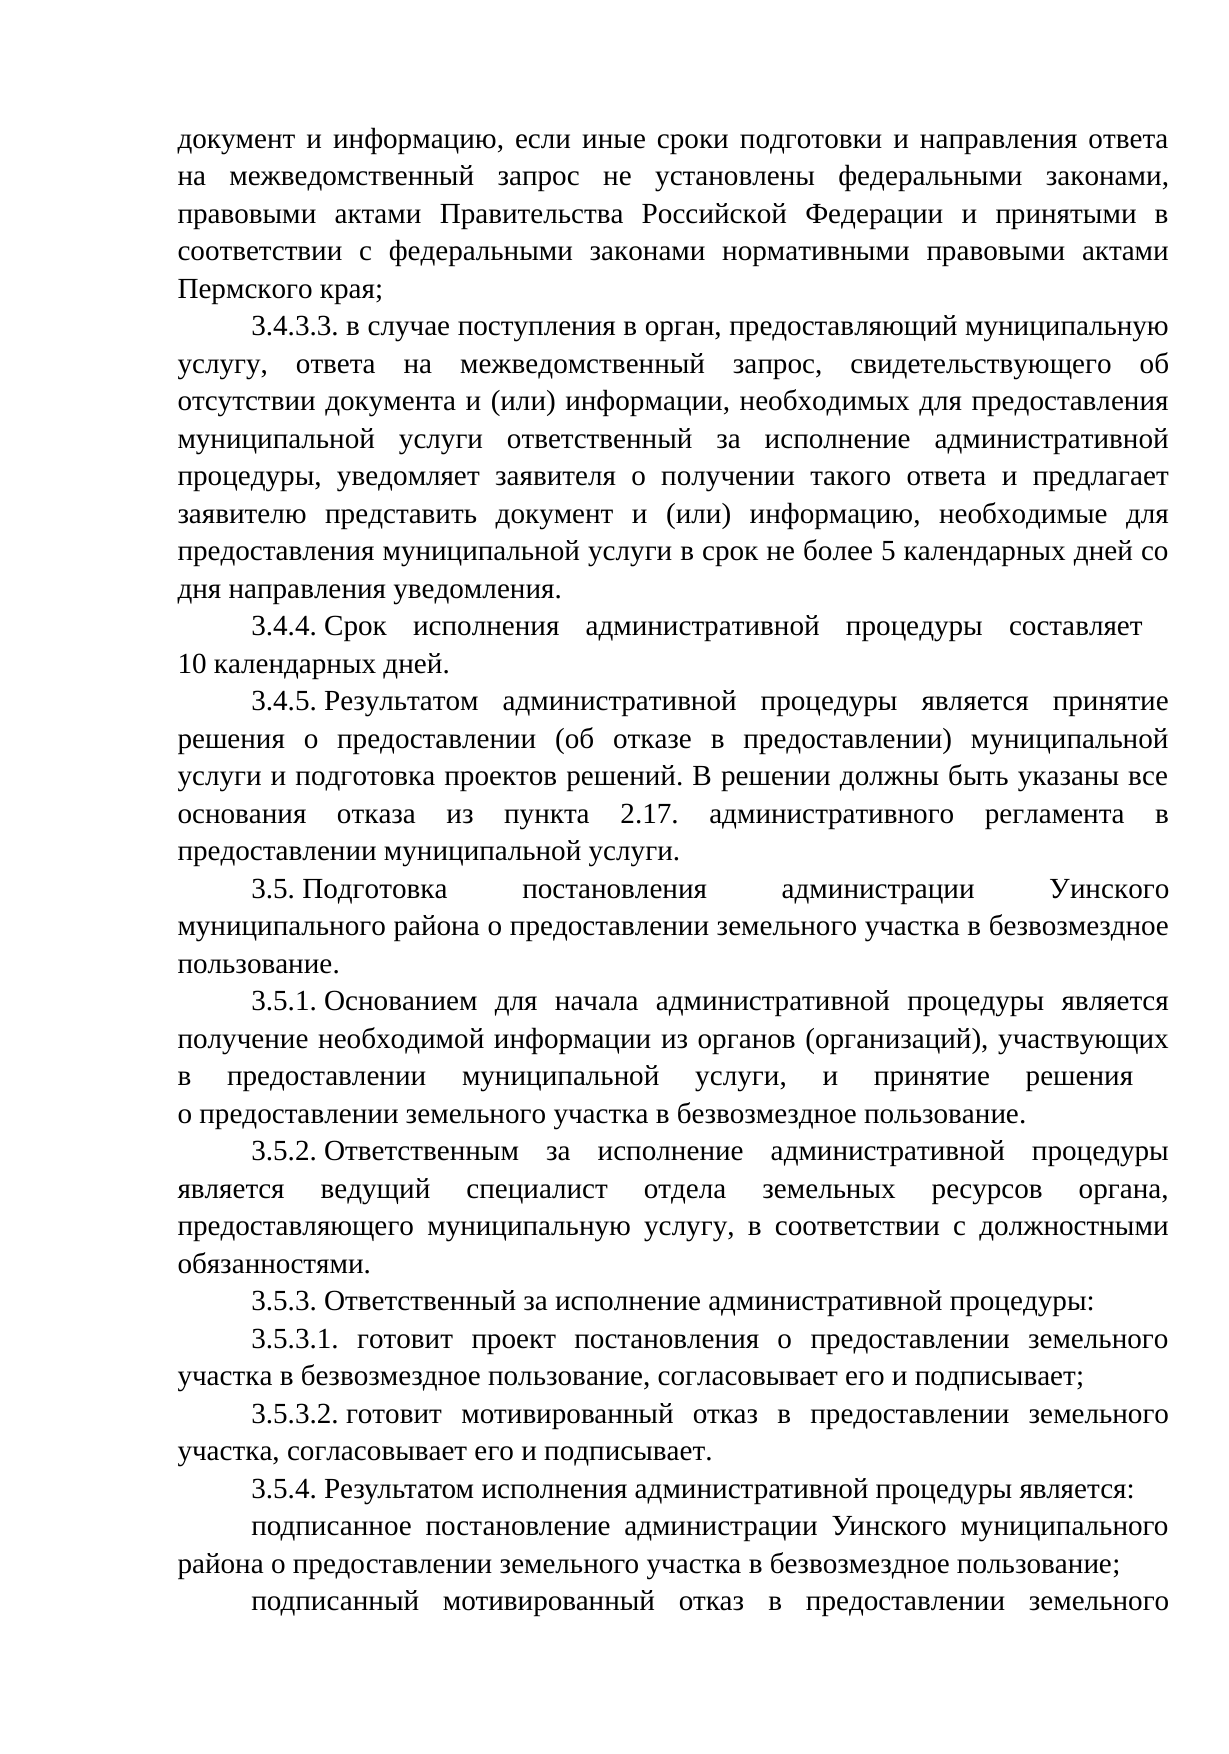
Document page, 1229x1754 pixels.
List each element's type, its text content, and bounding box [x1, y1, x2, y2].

text 3.5.4. Результатом исполнения административной процедуры является: [177, 1468, 1169, 1506]
text 3.5.2. Ответственным за исполнение административной процедуры является ведущий специалист отдела земельных ресурсов органа, предоставляющего муниципальную услугу, в соответствии с должностными обязанностями. [177, 1131, 1169, 1281]
text 3.5.3.2. готовит мотивированный отказ в предоставлении земельного участка, согласовывает его и подписывает. [177, 1393, 1169, 1468]
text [177, 118, 1169, 306]
text 3.5. Подготовка постановления администрации Уинского муниципального района о предоставлении земельного участка в безвозмездное пользование. [177, 868, 1169, 981]
text 3.4.4. Срок исполнения административной процедуры составляет 10 календарных дней. [177, 606, 1169, 681]
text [177, 1581, 1169, 1618]
text 3.5.3.1. готовит проект постановления о предоставлении земельного участка в безвозмездное пользование, согласовывает его и подписывает; [177, 1318, 1169, 1393]
text 3.4.5. Результатом административной процедуры является принятие решения о предоставлении (об отказе в предоставлении) муниципальной услуги и подготовка проектов решений. В решении должны быть указаны все основания отказа из пункта 2.17. административного регламента в предоставлении муниципальной услуги. [177, 681, 1169, 721]
text подписанное постановление администрации Уинского муниципального района о предоставлении земельного участка в безвозмездное пользование; [177, 1506, 1169, 1581]
text 3.5.3. Ответственный за исполнение административной процедуры: [177, 1281, 1169, 1318]
text 3.5.1. Основанием для начала административной процедуры является получение необходимой информации из органов (организаций), участвующих в предоставлении муниципальной услуги, и принятие решения о предоставлении земельного участка в безвозмездное пользование. [177, 981, 1169, 1131]
text 3.4.5. Результатом административной процедуры является принятие решения о предоставлении (об отказе в предоставлении) муниципальной услуги и подготовка проектов решений. В решении должны быть указаны все основания отказа из пункта 2.17. административного регламента в предоставлении муниципальной услуги. [177, 829, 1169, 868]
text 3.4.3.3. в случае поступления в орган, предоставляющий муниципальную услугу, ответа на межведомственный запрос, свидетельствующего об отсутствии документа и (или) информации, необходимых для предоставления муниципальной услуги ответственный за исполнение административной процедуры, уведомляет заявителя о получении такого ответа и предлагает заявителю представить документ и (или) информацию, необходимые для предоставления муниципальной услуги в срок не более 5 календарных дней со дня направления уведомления. [177, 306, 1169, 606]
